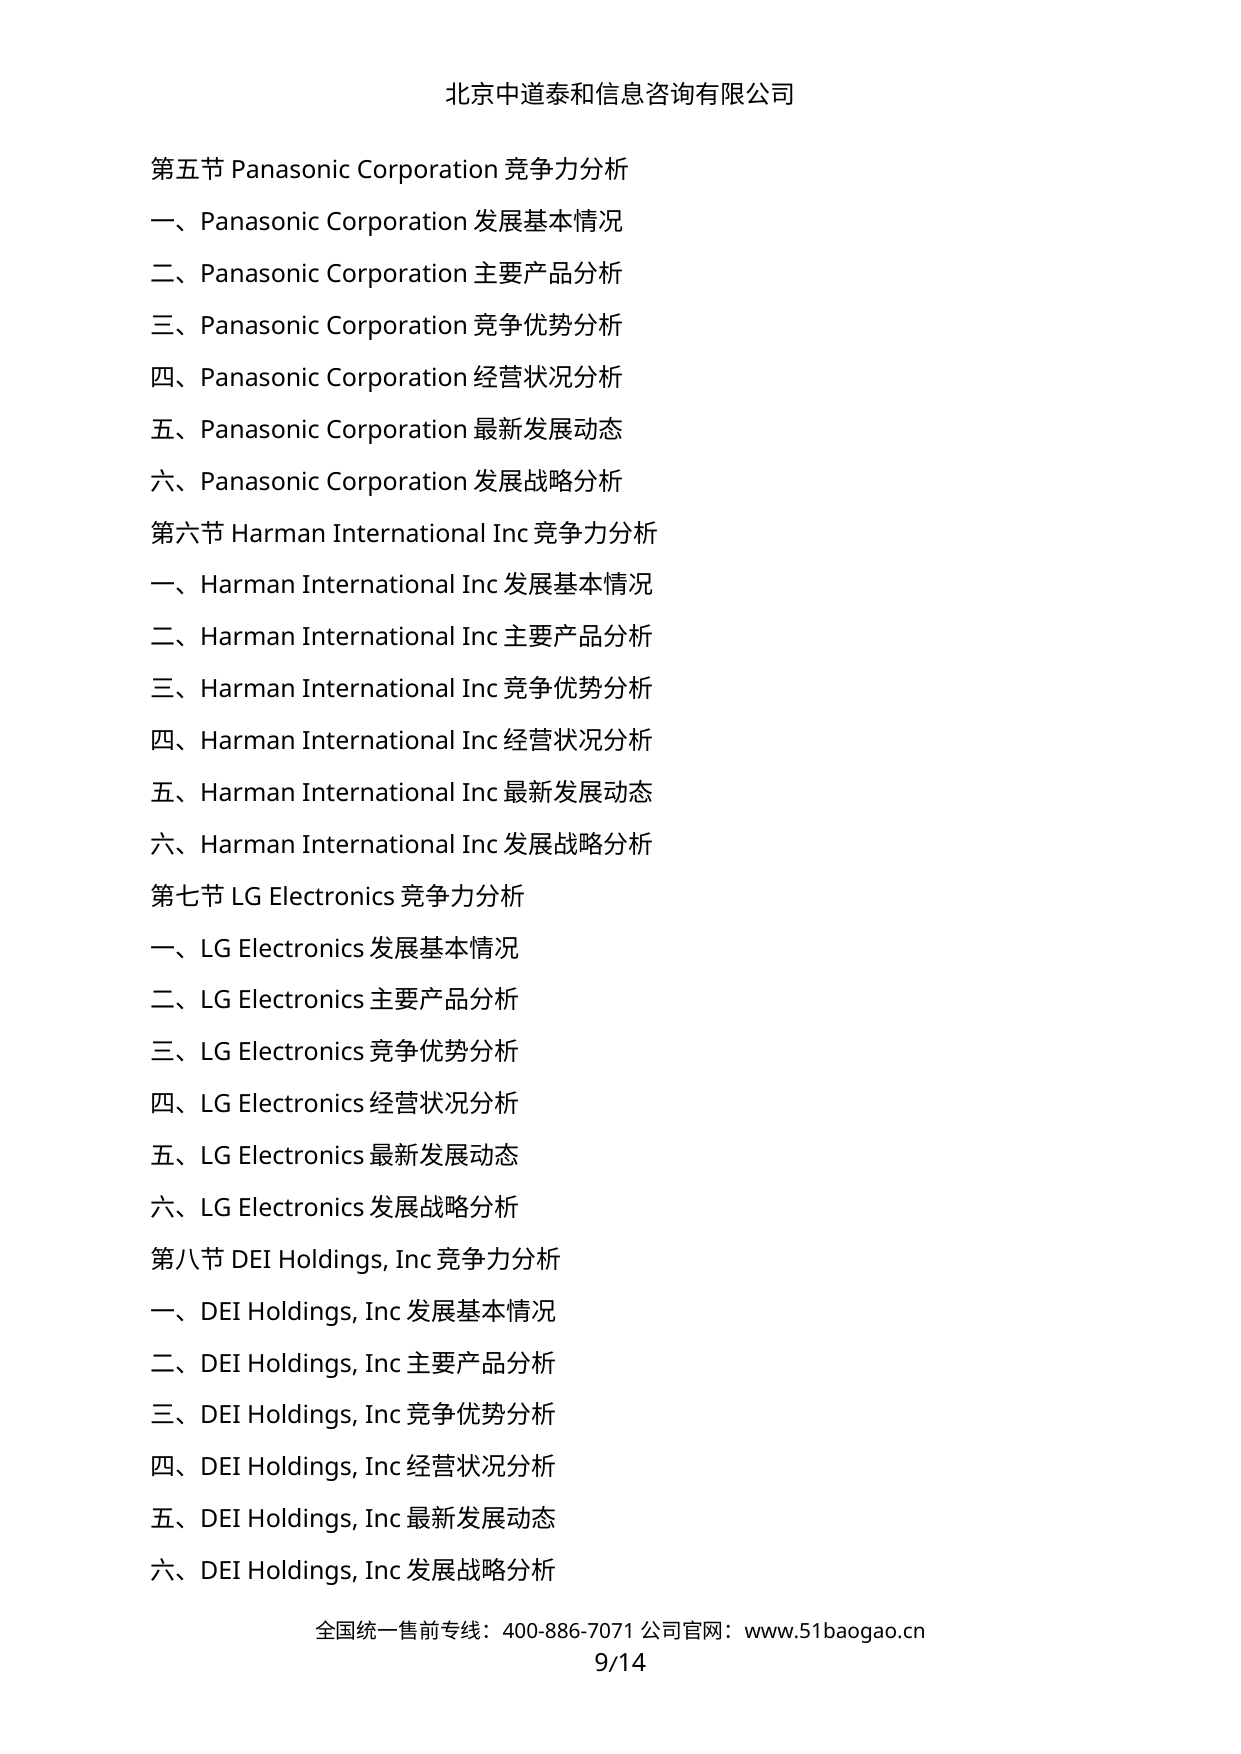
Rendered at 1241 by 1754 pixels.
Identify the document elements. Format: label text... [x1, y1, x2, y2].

text 一、LG Electronics发展基本情况 [150, 928, 1090, 964]
text 三、Harman International Inc竞争优势分析 [150, 669, 1090, 705]
text 一、DEI Holdings, Inc发展基本情况 [150, 1291, 1090, 1327]
text 五、Harman International Inc最新发展动态 [150, 772, 1090, 809]
text 二、Panasonic Corporation主要产品分析 [150, 254, 1090, 290]
text 三、DEI Holdings, Inc竞争优势分析 [150, 1395, 1090, 1431]
text 二、Harman International Inc主要产品分析 [150, 617, 1090, 653]
text 六、Harman International Inc发展战略分析 [150, 824, 1090, 861]
text 二、LG Electronics主要产品分析 [150, 980, 1090, 1016]
text 四、DEI Holdings, Inc经营状况分析 [150, 1447, 1090, 1483]
text 四、Panasonic Corporation经营状况分析 [150, 357, 1090, 394]
text 一、Harman International Inc发展基本情况 [150, 565, 1090, 601]
text 六、DEI Holdings, Inc发展战略分析 [150, 1551, 1090, 1587]
text 第五节 Panasonic Corporation竞争力分析 [150, 150, 1090, 186]
text 二、DEI Holdings, Inc主要产品分析 [150, 1343, 1090, 1379]
text 六、Panasonic Corporation发展战略分析 [150, 461, 1090, 497]
text 三、LG Electronics竞争优势分析 [150, 1032, 1090, 1068]
text 六、LG Electronics发展战略分析 [150, 1187, 1090, 1224]
text 第八节 DEI Holdings, Inc竞争力分析 [150, 1239, 1090, 1276]
text 五、Panasonic Corporation最新发展动态 [150, 409, 1090, 446]
text 三、Panasonic Corporation竞争优势分析 [150, 306, 1090, 342]
text 四、LG Electronics经营状况分析 [150, 1084, 1090, 1120]
text 第七节 LG Electronics竞争力分析 [150, 876, 1090, 912]
text 五、DEI Holdings, Inc最新发展动态 [150, 1499, 1090, 1535]
text 一、Panasonic Corporation发展基本情况 [150, 202, 1090, 238]
text 第六节 Harman International Inc竞争力分析 [150, 513, 1090, 549]
text 四、Harman International Inc经营状况分析 [150, 721, 1090, 757]
text 五、LG Electronics最新发展动态 [150, 1136, 1090, 1172]
